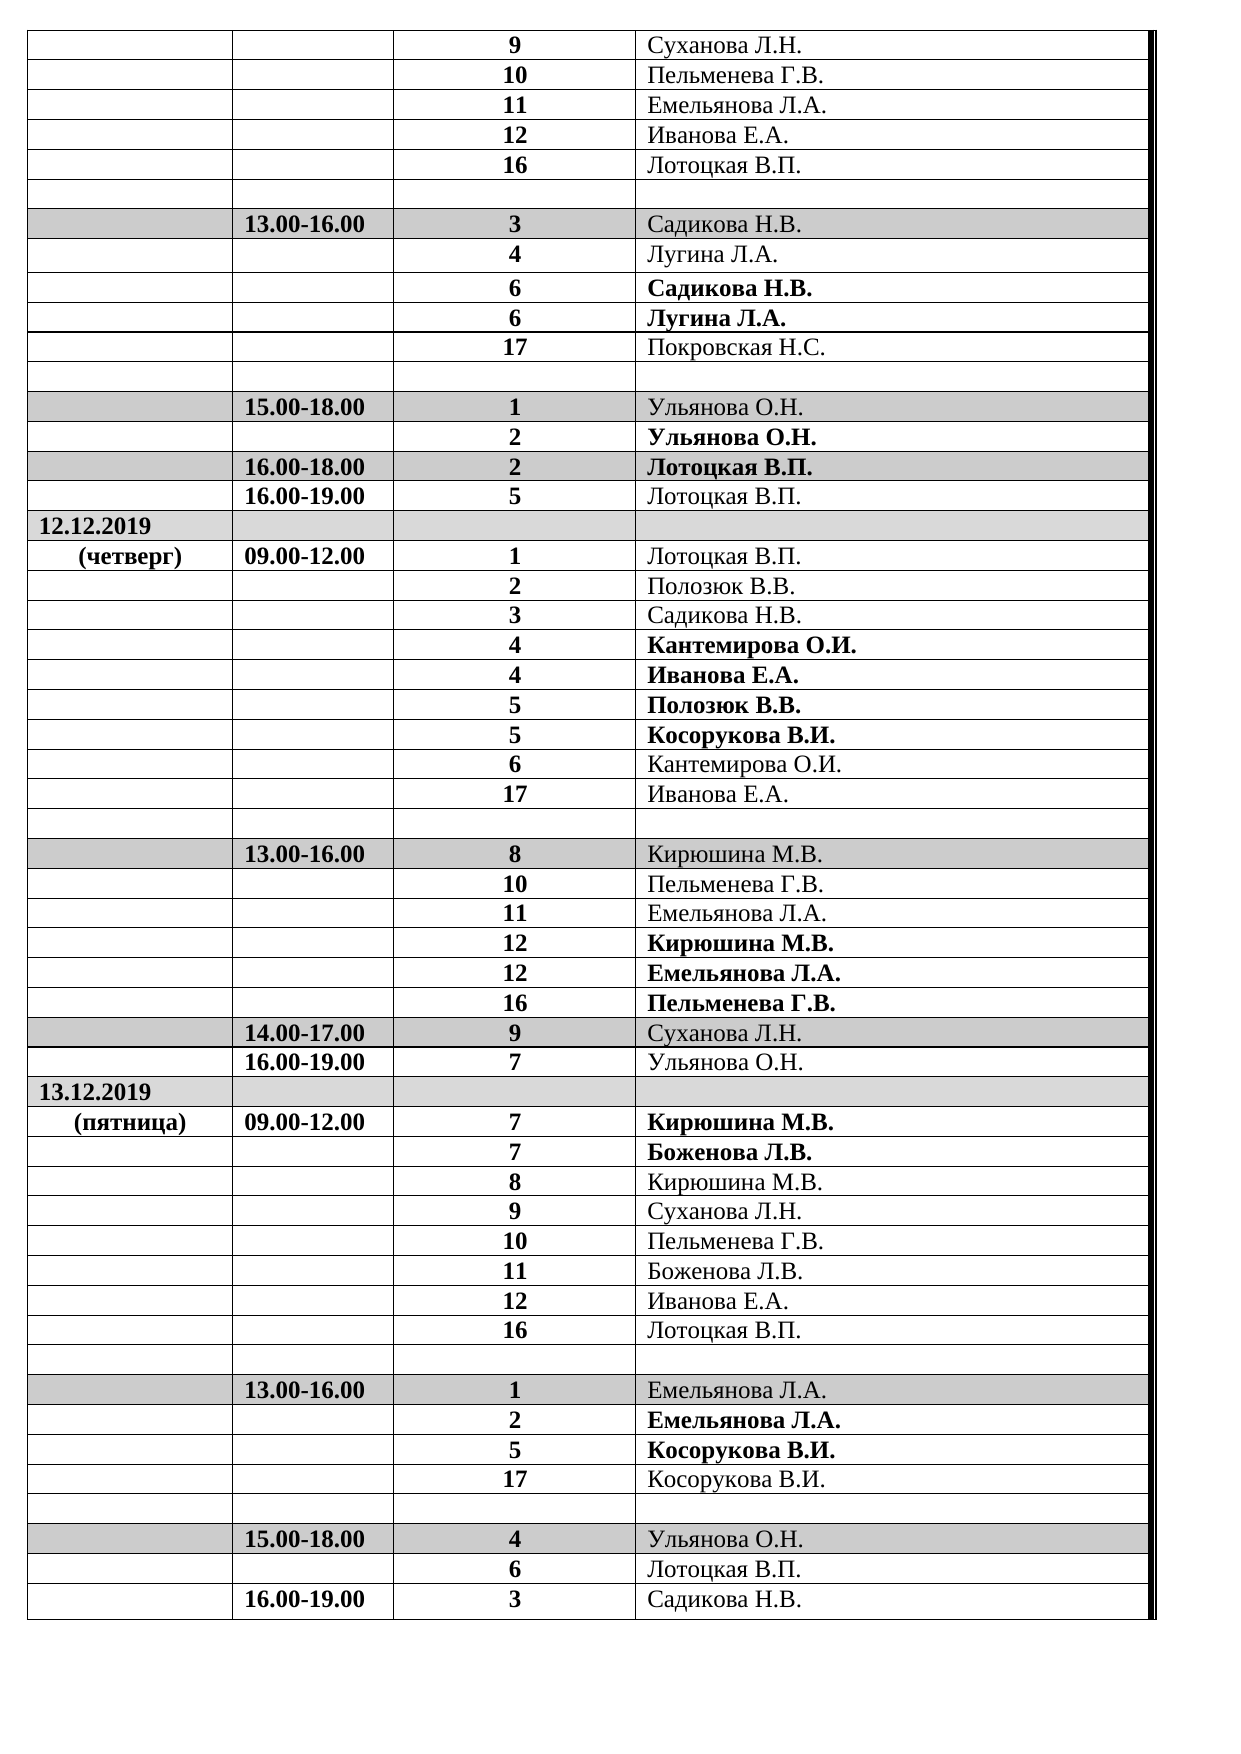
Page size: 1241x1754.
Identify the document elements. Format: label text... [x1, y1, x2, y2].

table_cell 11 [394, 90, 635, 119]
table_cell 9 [394, 31, 635, 59]
table_cell Лугина Л.А. [636, 239, 1148, 272]
table_cell [394, 180, 635, 208]
table_cell 9 [394, 1196, 635, 1225]
table_cell 4 [394, 660, 635, 689]
table_cell [394, 809, 635, 838]
table_cell [28, 1137, 232, 1166]
table_cell 12 [394, 120, 635, 149]
table_cell [28, 180, 232, 208]
table_cell [28, 988, 232, 1017]
table_cell [28, 571, 232, 599]
table_cell 10 [394, 869, 635, 897]
table_cell [28, 1167, 232, 1195]
table_cell [233, 571, 393, 599]
table_cell [233, 1465, 393, 1493]
table_cell [28, 333, 232, 361]
table_cell 6 [394, 273, 635, 302]
table_cell Пельменева Г.В. [636, 869, 1148, 897]
table_cell 5 [394, 690, 635, 719]
table_cell [636, 1077, 1148, 1106]
table_cell 7 [394, 1048, 635, 1076]
table_cell [28, 60, 232, 89]
table_cell 12.12.2019 [28, 511, 232, 540]
table_cell [28, 452, 232, 480]
table_cell [28, 362, 232, 391]
table_cell 6 [394, 1554, 635, 1583]
table_cell 17 [394, 779, 635, 808]
table_cell [28, 273, 232, 302]
table_cell 3 [394, 209, 635, 238]
table_cell [28, 239, 232, 272]
table_cell 09.00-12.00 [233, 541, 393, 570]
table_cell [636, 1494, 1148, 1523]
table_cell [233, 928, 393, 957]
table_cell [233, 630, 393, 659]
table_cell [28, 150, 232, 178]
table_cell Пельменева Г.В. [636, 1226, 1148, 1255]
table_cell [233, 899, 393, 927]
table_cell Полозюк В.В. [636, 690, 1148, 719]
table_cell [28, 1584, 232, 1619]
table_cell 5 [394, 481, 635, 510]
table_cell [28, 1524, 232, 1553]
table_cell [28, 481, 232, 510]
table_cell [28, 809, 232, 838]
table_cell Косорукова В.И. [636, 720, 1148, 748]
table_cell Полозюк В.В. [636, 571, 1148, 599]
table_cell [233, 958, 393, 987]
table_cell Ульянова О.Н. [636, 1524, 1148, 1553]
table_cell [28, 720, 232, 748]
table_cell [233, 690, 393, 719]
table_cell 11 [394, 899, 635, 927]
table_cell 13.00-16.00 [233, 1375, 393, 1404]
table_cell [28, 120, 232, 149]
table_cell 12 [394, 928, 635, 957]
table_cell [233, 601, 393, 629]
table_cell [28, 928, 232, 957]
table_cell Кантемирова О.И. [636, 630, 1148, 659]
table_cell [233, 511, 393, 540]
table_cell [233, 1345, 393, 1374]
table_cell Покровская Н.С. [636, 333, 1148, 361]
table_cell 4 [394, 1524, 635, 1553]
table_cell Ульянова О.Н. [636, 1048, 1148, 1076]
table_cell [28, 660, 232, 689]
table_cell Пельменева Г.В. [636, 988, 1148, 1017]
table_cell Иванова Е.А. [636, 779, 1148, 808]
table_cell [233, 1494, 393, 1523]
table_cell [233, 31, 393, 59]
table_cell [233, 239, 393, 272]
table_cell Лотоцкая В.П. [636, 1554, 1148, 1583]
table_cell [636, 180, 1148, 208]
table_cell Кирюшина М.В. [636, 928, 1148, 957]
table_cell [233, 809, 393, 838]
table_cell 11 [394, 1256, 635, 1285]
table_cell [233, 720, 393, 748]
table_cell [636, 809, 1148, 838]
table_cell Лугина Л.А. [636, 303, 1148, 331]
table_cell [28, 779, 232, 808]
table_cell [28, 422, 232, 451]
table_cell 13.00-16.00 [233, 839, 393, 868]
table_cell [233, 750, 393, 778]
table_cell [233, 273, 393, 302]
table_cell [28, 1554, 232, 1583]
table_cell 16.00-19.00 [233, 481, 393, 510]
table_cell 15.00-18.00 [233, 392, 393, 421]
table_cell Боженова Л.В. [636, 1137, 1148, 1166]
table_cell Садикова Н.В. [636, 601, 1148, 629]
table_cell 10 [394, 60, 635, 89]
table_cell 3 [394, 601, 635, 629]
table_cell 09.00-12.00 [233, 1107, 393, 1136]
table_cell [28, 839, 232, 868]
table_cell Пельменева Г.В. [636, 60, 1148, 89]
table_cell [28, 869, 232, 897]
table_cell [28, 1465, 232, 1493]
table_cell [233, 1405, 393, 1434]
table_cell 3 [394, 1584, 635, 1619]
table_cell 16.00-19.00 [233, 1584, 393, 1619]
table_cell 7 [394, 1137, 635, 1166]
table_cell [28, 1494, 232, 1523]
table_cell Косорукова В.И. [636, 1435, 1148, 1463]
table_cell [233, 779, 393, 808]
table_cell [233, 303, 393, 331]
table_cell [233, 1167, 393, 1195]
table_cell [28, 690, 232, 719]
table_cell Емельянова Л.А. [636, 899, 1148, 927]
table_cell 1 [394, 1375, 635, 1404]
table_cell 12 [394, 1286, 635, 1314]
table_cell Косорукова В.И. [636, 1465, 1148, 1493]
table_cell 9 [394, 1018, 635, 1046]
table_cell Суханова Л.Н. [636, 1196, 1148, 1225]
table_cell [233, 422, 393, 451]
table_cell 2 [394, 1405, 635, 1434]
table_cell [28, 209, 232, 238]
table_cell [28, 31, 232, 59]
table_cell 6 [394, 750, 635, 778]
table_cell Боженова Л.В. [636, 1256, 1148, 1285]
table_cell [394, 1345, 635, 1374]
table_cell Емельянова Л.А. [636, 90, 1148, 119]
table_cell [394, 1077, 635, 1106]
table_cell Иванова Е.А. [636, 1286, 1148, 1314]
table_cell Емельянова Л.А. [636, 958, 1148, 987]
table_cell [394, 511, 635, 540]
table_cell [233, 1286, 393, 1314]
table_cell 13.12.2019 [28, 1077, 232, 1106]
table_cell Садикова Н.В. [636, 273, 1148, 302]
table_cell Лотоцкая В.П. [636, 452, 1148, 480]
table_cell [233, 1226, 393, 1255]
table_cell 6 [394, 303, 635, 331]
table_cell [28, 1435, 232, 1463]
table_cell Суханова Л.Н. [636, 31, 1148, 59]
table_cell [28, 303, 232, 331]
table_cell [233, 60, 393, 89]
table_cell 5 [394, 720, 635, 748]
table_cell [233, 1196, 393, 1225]
table_cell 7 [394, 1107, 635, 1136]
table_cell 4 [394, 630, 635, 659]
table_cell 16 [394, 988, 635, 1017]
table_cell 16.00-19.00 [233, 1048, 393, 1076]
table_cell Емельянова Л.А. [636, 1375, 1148, 1404]
table_cell [394, 1494, 635, 1523]
table_cell [28, 1405, 232, 1434]
table_cell Иванова Е.А. [636, 660, 1148, 689]
table_cell [28, 1316, 232, 1344]
table_cell [28, 899, 232, 927]
table_cell 2 [394, 422, 635, 451]
table_cell 2 [394, 452, 635, 480]
table_cell 17 [394, 1465, 635, 1493]
table_cell 5 [394, 1435, 635, 1463]
table_cell [28, 90, 232, 119]
table_cell Садикова Н.В. [636, 209, 1148, 238]
table_cell 13.00-16.00 [233, 209, 393, 238]
table_cell [233, 333, 393, 361]
table_cell [28, 1286, 232, 1314]
table_cell 1 [394, 392, 635, 421]
table_cell [28, 1375, 232, 1404]
table_cell 14.00-17.00 [233, 1018, 393, 1046]
table_cell 2 [394, 571, 635, 599]
table_cell [28, 1196, 232, 1225]
table_cell Лотоцкая В.П. [636, 481, 1148, 510]
table_cell [28, 630, 232, 659]
table_cell Ульянова О.Н. [636, 392, 1148, 421]
table_cell Лотоцкая В.П. [636, 541, 1148, 570]
table_cell Кирюшина М.В. [636, 1107, 1148, 1136]
table_cell [28, 1018, 232, 1046]
table_cell 10 [394, 1226, 635, 1255]
table_cell [233, 1435, 393, 1463]
table_cell Лотоцкая В.П. [636, 150, 1148, 178]
table_cell Ульянова О.Н. [636, 422, 1148, 451]
table_cell [394, 362, 635, 391]
table_cell [233, 90, 393, 119]
table_cell 16.00-18.00 [233, 452, 393, 480]
table_cell [233, 1077, 393, 1106]
table_cell Кирюшина М.В. [636, 1167, 1148, 1195]
table_cell [233, 660, 393, 689]
table_cell Кирюшина М.В. [636, 839, 1148, 868]
table_cell Иванова Е.А. [636, 120, 1148, 149]
table_cell [28, 1048, 232, 1076]
table_cell [28, 1226, 232, 1255]
table_cell Кантемирова О.И. [636, 750, 1148, 778]
table_cell 16 [394, 150, 635, 178]
table_cell [233, 150, 393, 178]
table_cell [28, 392, 232, 421]
table_cell Лотоцкая В.П. [636, 1316, 1148, 1344]
table_cell 8 [394, 1167, 635, 1195]
table_cell 4 [394, 239, 635, 272]
table_cell [636, 362, 1148, 391]
table_cell [28, 1256, 232, 1285]
table_cell (пятница) [28, 1107, 232, 1136]
table_cell 15.00-18.00 [233, 1524, 393, 1553]
table_cell [233, 869, 393, 897]
table_cell 17 [394, 333, 635, 361]
table_cell (четверг) [28, 541, 232, 570]
table_cell [233, 988, 393, 1017]
table_cell Емельянова Л.А. [636, 1405, 1148, 1434]
table_cell 8 [394, 839, 635, 868]
table_cell [233, 120, 393, 149]
table_cell Садикова Н.В. [636, 1584, 1148, 1619]
table_cell [636, 1345, 1148, 1374]
table_cell Суханова Л.Н. [636, 1018, 1148, 1046]
table_cell [28, 958, 232, 987]
table_cell [233, 362, 393, 391]
table_cell [233, 1137, 393, 1166]
table_cell [233, 1554, 393, 1583]
table_cell [28, 601, 232, 629]
table_cell [28, 750, 232, 778]
table_cell [28, 1345, 232, 1374]
table_cell [636, 511, 1148, 540]
table_cell 1 [394, 541, 635, 570]
table_cell 12 [394, 958, 635, 987]
table_cell [233, 1316, 393, 1344]
table_cell 16 [394, 1316, 635, 1344]
table_cell [233, 1256, 393, 1285]
table_cell [233, 180, 393, 208]
